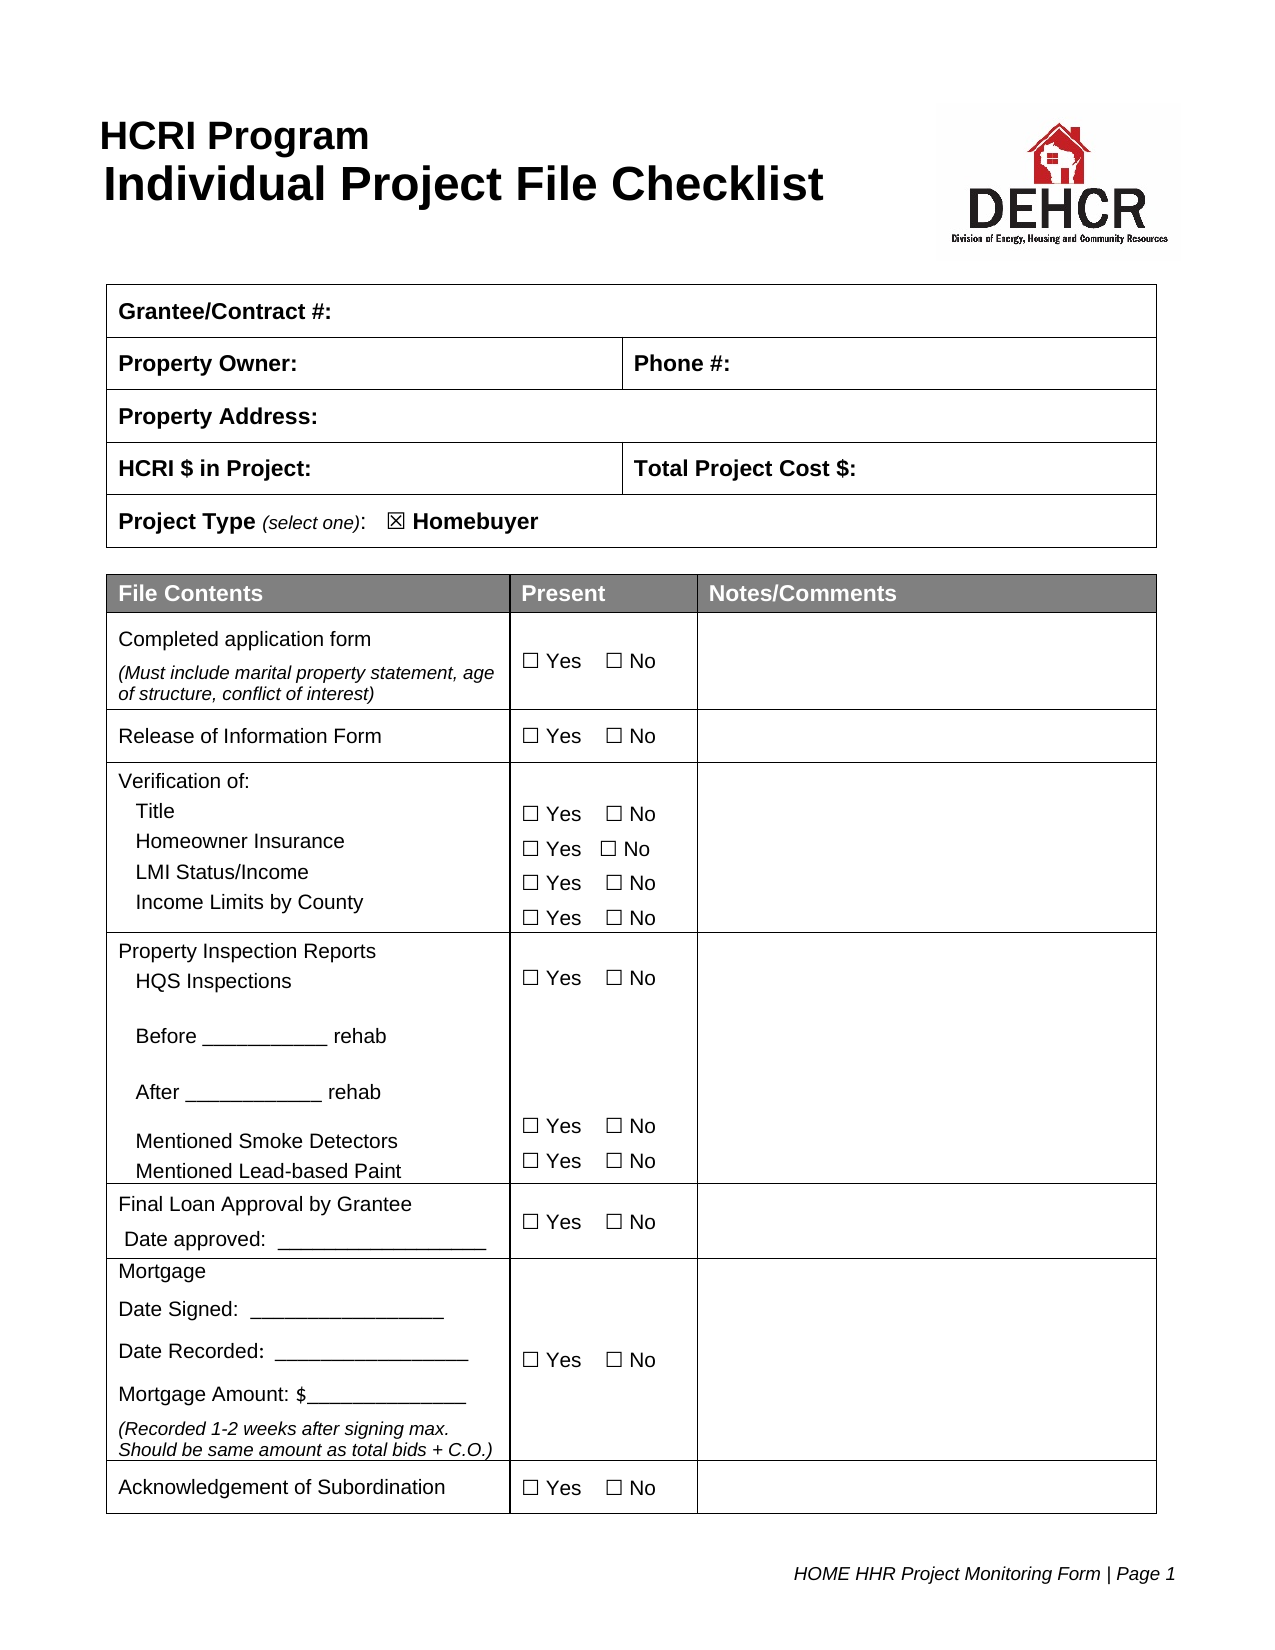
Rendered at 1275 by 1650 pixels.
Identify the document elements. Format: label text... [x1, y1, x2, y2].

table_cell Property Address: [107, 390, 1156, 442]
table_cell Mortgage Date Signed: Date Recorded Mortgage Amount: (Recorded 1-2 weeks after signing max. Should be same amount as total bids + C.O.) [107, 1259, 509, 1460]
table_cell Total Project Cost $: [623, 443, 1156, 494]
table_cell [698, 1259, 1156, 1460]
table_cell [698, 1461, 1156, 1513]
table_cell [698, 763, 1156, 932]
table_cell Yes No [511, 710, 697, 762]
table_cell Acknowledgement of Subordination [107, 1461, 509, 1513]
table_cell Completed application form (Must include marital property statement, age of structure, conflict of interest) [107, 613, 509, 709]
table_cell [698, 1184, 1156, 1258]
table_cell Release of Information Form [107, 710, 509, 762]
table_cell Project Type (select one): Homebuyer [107, 495, 1156, 547]
table_cell Yes No Yes No Yes No Yes No [511, 763, 697, 932]
table_cell Yes No [511, 1259, 697, 1460]
table_cell Yes No Yes No Yes No [511, 933, 697, 1183]
table_cell Property Owner: [107, 338, 622, 389]
table_header File Contents [107, 575, 509, 612]
table_cell Verification of: Title Homeowner Insurance LMI Status/Income Income Limits by County [107, 763, 509, 932]
table_cell HCRI $ in Project: [107, 443, 622, 494]
table_cell Yes No [511, 613, 697, 709]
table_cell Yes No [511, 1184, 697, 1258]
picture [934, 103, 1181, 259]
table_cell Yes No [511, 1461, 697, 1513]
table_cell Final Loan Approval by Grantee Date approved: [107, 1184, 509, 1258]
table_cell [698, 933, 1156, 1183]
table_header Grantee/Contract #: [107, 285, 1156, 337]
table_cell [698, 710, 1156, 762]
table_cell Property Inspection Reports HQS Inspections Before rehab After rehab Mentioned Smoke Detectors Mentioned Lead-based Paint [107, 933, 509, 1183]
table_header Present [511, 575, 697, 612]
table_cell [698, 613, 1156, 709]
table_cell Phone #: [623, 338, 1156, 389]
table_header Notes/Comments [698, 575, 1156, 612]
